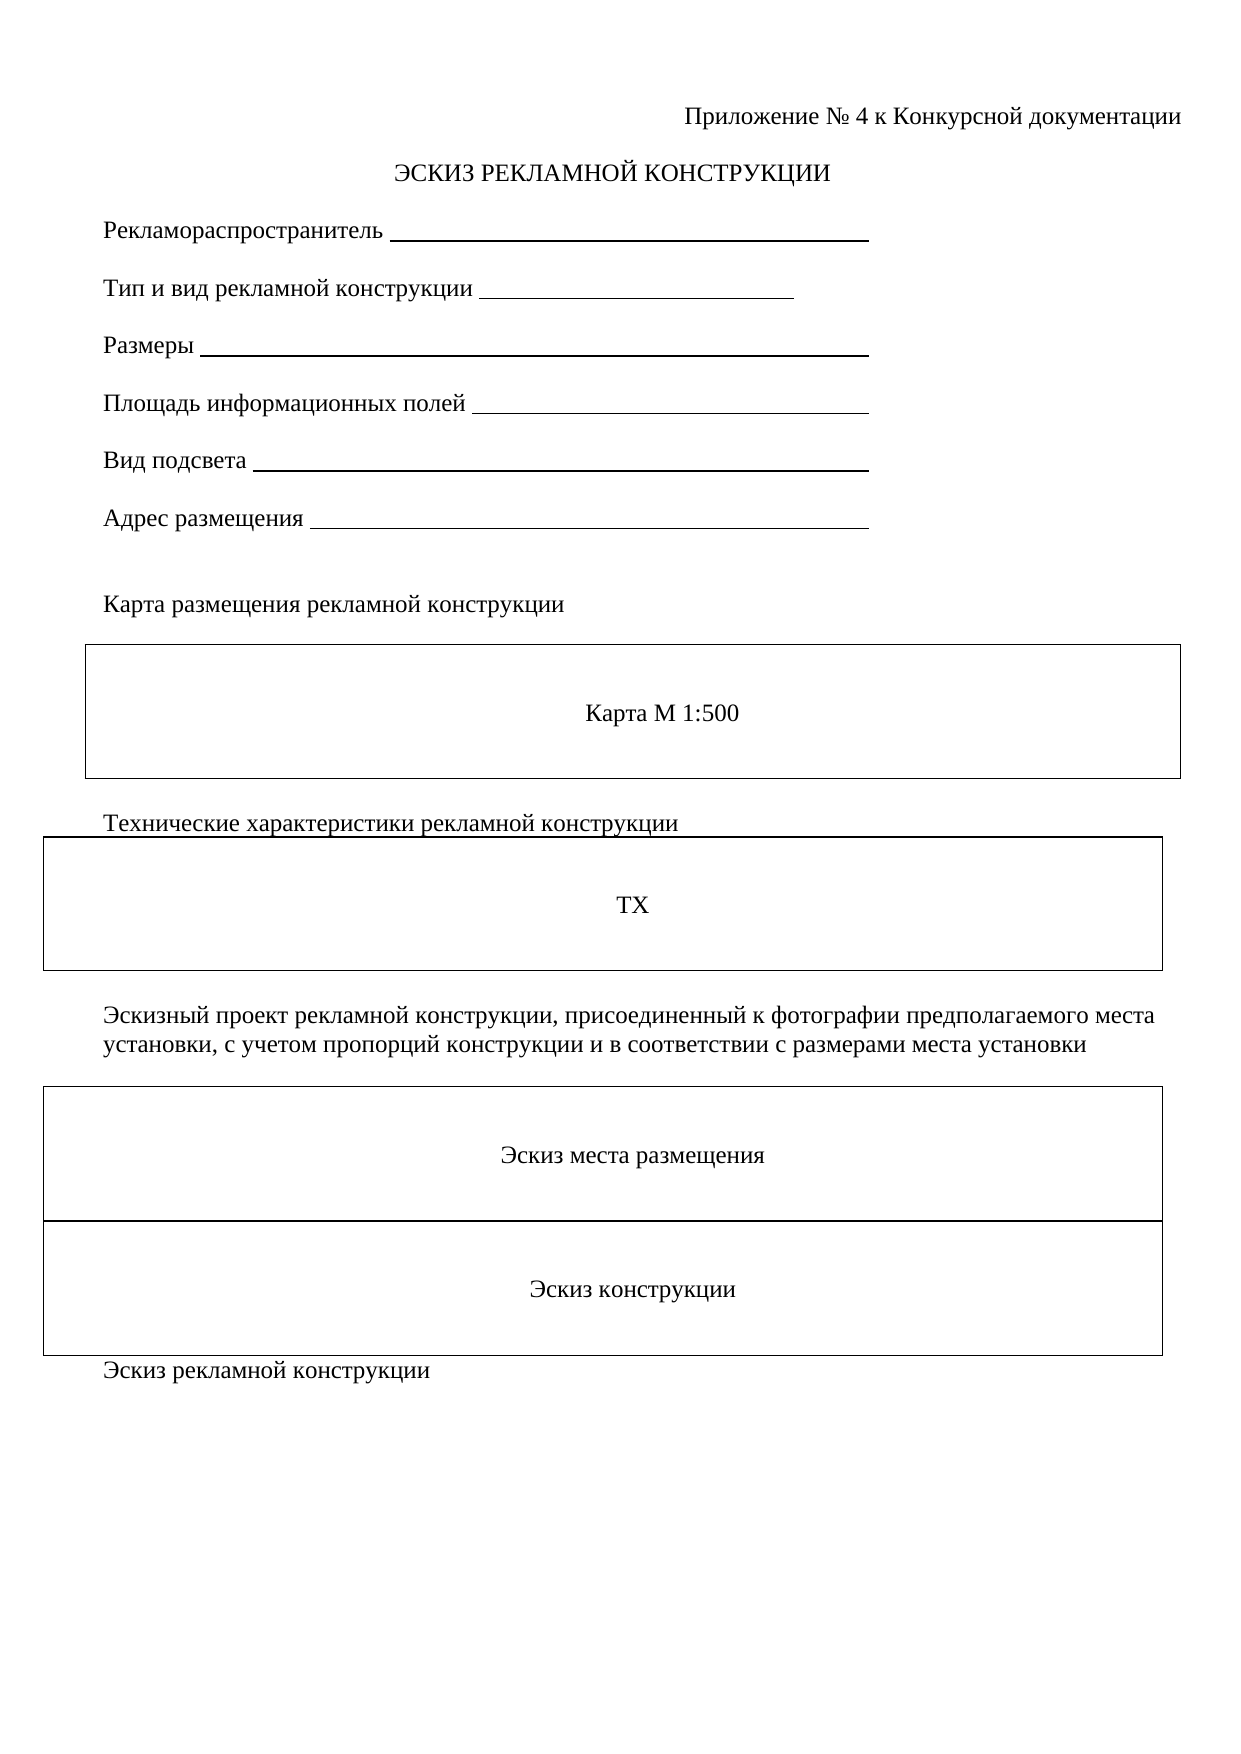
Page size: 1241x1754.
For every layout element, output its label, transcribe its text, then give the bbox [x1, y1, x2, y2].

text Рекламораспространитель [103, 215, 1181, 244]
table_header ТХ [44, 838, 1162, 970]
text Технические характеристики рекламной конструкции [103, 808, 1181, 836]
text Тип и вид рекламной конструкции [103, 273, 1181, 302]
text Размеры [103, 330, 1181, 359]
text Карта размещения рекламной конструкции [103, 589, 1181, 644]
table_header Эскиз места размещения [44, 1087, 1162, 1220]
text ЭСКИЗ РЕКЛАМНОЙ КОНСТРУКЦИИ [44, 159, 1181, 187]
text Площадь информационных полей [103, 388, 1181, 417]
text Эскиз рекламной конструкции [103, 1356, 1181, 1384]
text Адрес размещения [103, 503, 1181, 532]
table_header Эскиз конструкции [44, 1222, 1162, 1354]
table_header Карта М 1:500 [86, 645, 1180, 778]
text Вид подсвета [103, 445, 1181, 474]
text Эскизный проект рекламной конструкции, присоединенный к фотографии предполагаемого места установки, с учетом пропорций конструкции и в соответствии с размерами места установки [103, 1000, 1181, 1057]
text Приложение № 4 к Конкурсной документации [43, 102, 1181, 130]
